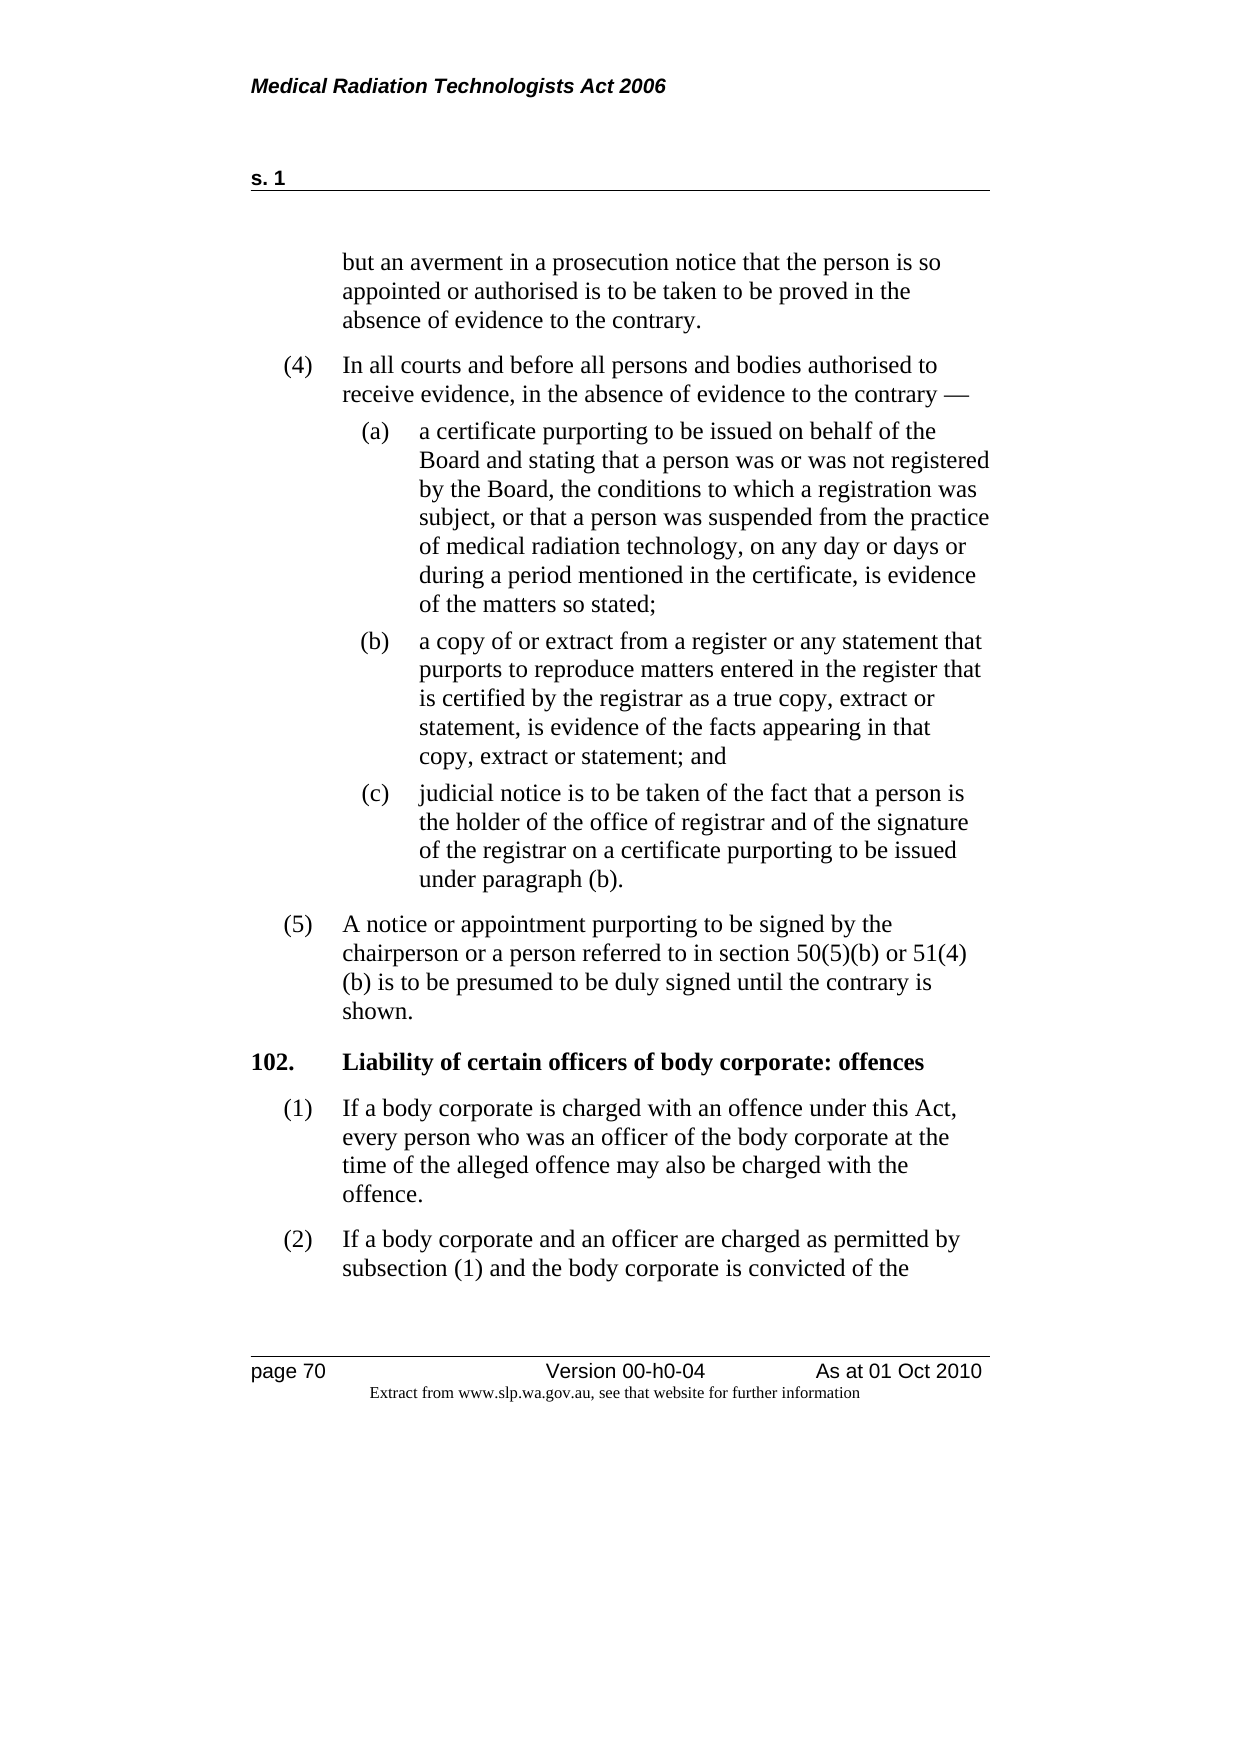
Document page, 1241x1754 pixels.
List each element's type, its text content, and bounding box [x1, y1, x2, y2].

text (a) a certificate purporting to be issued on behalf of the Board and stating that a person was or was not registered by the Board, the conditions to which a registration was subject, or that a person was suspended from the practice of medical radiation technology, on any day or days or during a period mentioned in the certificate, is evidence of the matters so stated; [251, 416, 990, 617]
text but an averment in a prosecution notice that the person is so appointed or authorised is to be taken to be proved in the absence of evidence to the contrary. [251, 247, 990, 334]
text (4) In all courts and before all persons and bodies authorised to receive evidence, in the absence of evidence to the contrary — [251, 350, 990, 408]
text (1) If a body corporate is charged with an offence under this Act, every person who was an officer of the body corporate at the time of the alleged offence may also be charged with the offence. [251, 1093, 990, 1208]
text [251, 1224, 990, 1282]
text (5) A notice or appointment purporting to be signed by the chairperson or a person referred to in section 50(5)(b) or 51(4)(b) is to be presumed to be duly signed until the contrary is shown. [251, 909, 990, 1024]
subtitle 102. Liability of certain officers of body corporate: offences [251, 1047, 990, 1076]
text (b) a copy of or extract from a register or any statement that purports to reproduce matters entered in the register that is certified by the registrar as a true copy, extract or statement, is evidence of the facts appearing in that copy, extract or statement; and [251, 626, 990, 769]
text (c) judicial notice is to be taken of the fact that a person is the holder of the office of registrar and of the signature of the registrar on a certificate purporting to be issued under paragraph (b). [251, 778, 990, 893]
